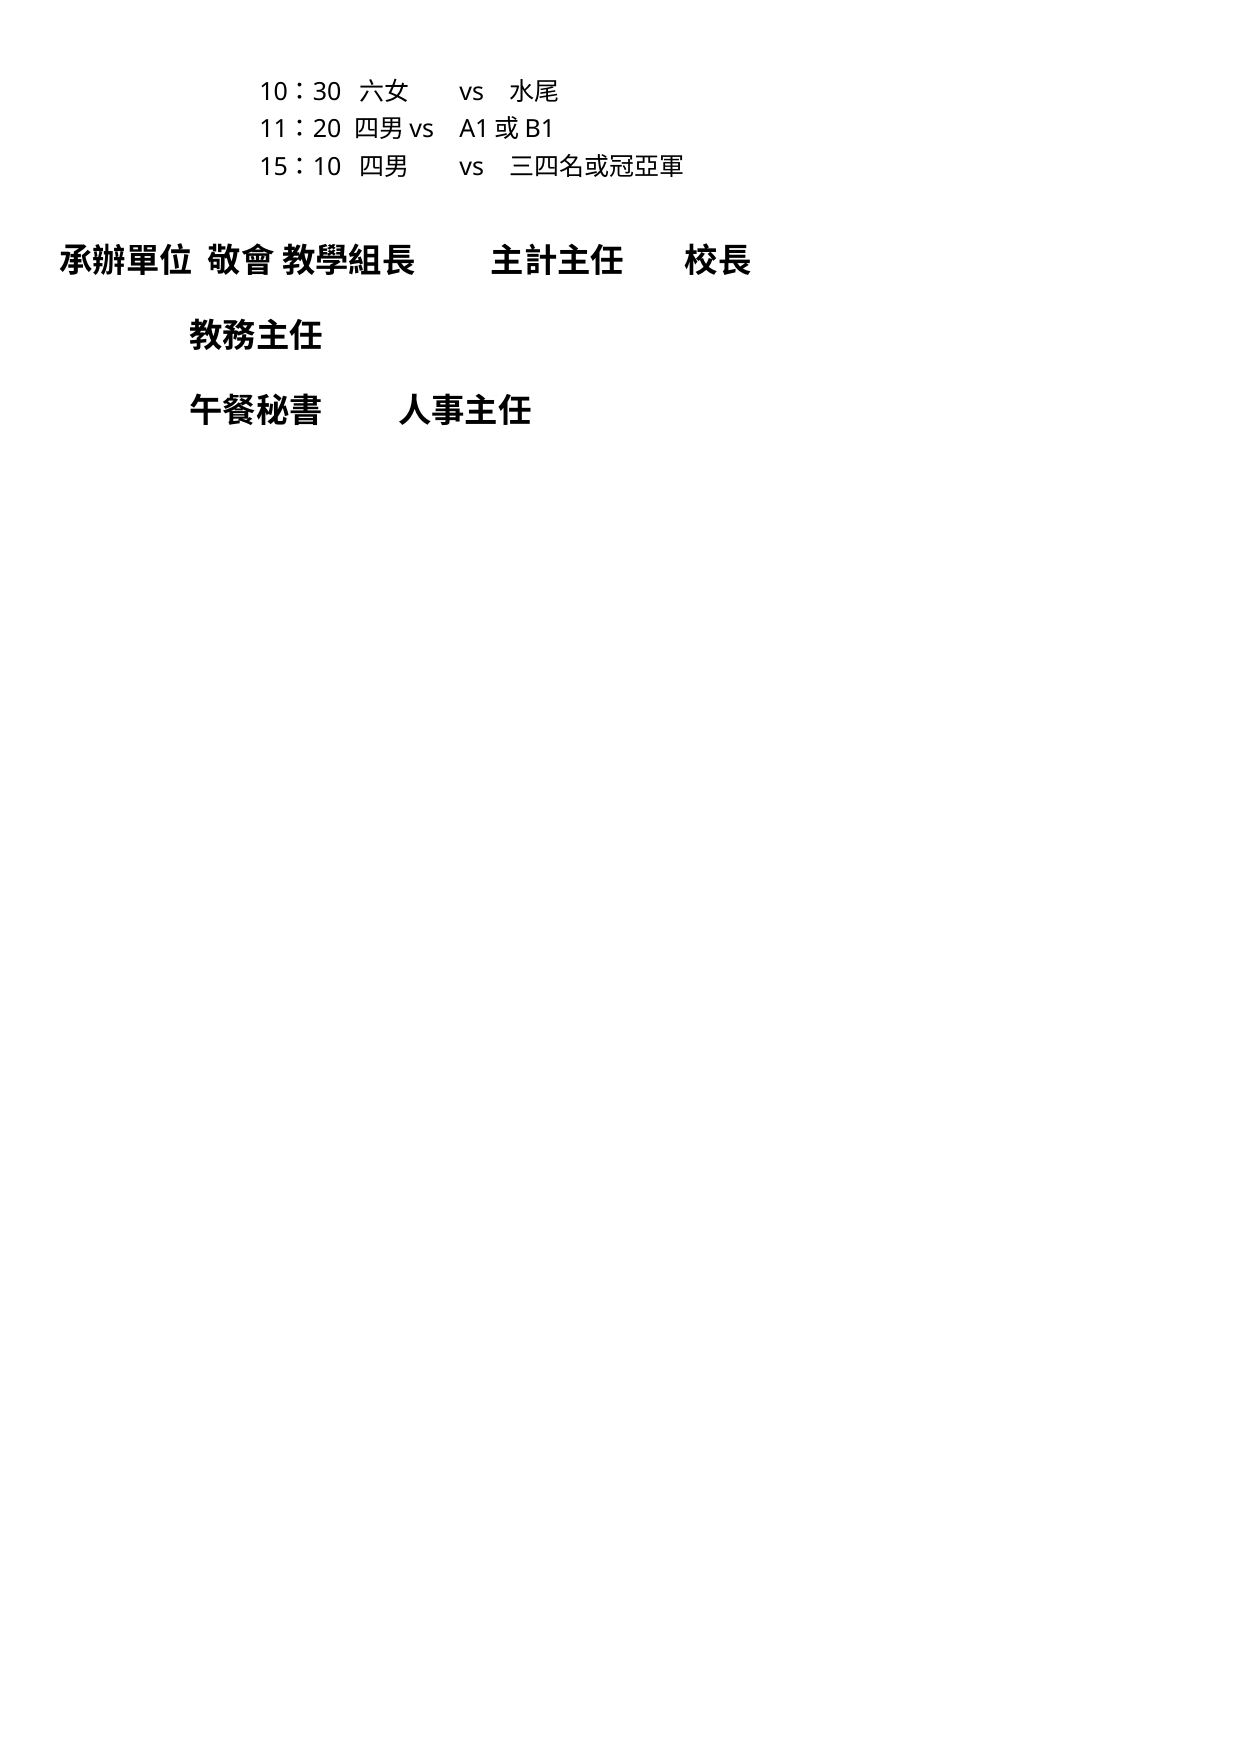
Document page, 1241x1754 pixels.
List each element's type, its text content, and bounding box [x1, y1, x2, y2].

text 11：20 四男 vs A1或B1 [59, 108, 1181, 146]
text 教務主任 [59, 296, 1181, 371]
text 午餐秘書 人事主任 [59, 371, 1181, 446]
text 承辦單位 敬會 教學組長 主計主任 校長 [59, 221, 1181, 296]
text 15：10 四男 vs 三四名或冠亞軍 [59, 146, 1181, 183]
text 10：30 六女 vs 水尾 [59, 71, 1181, 108]
